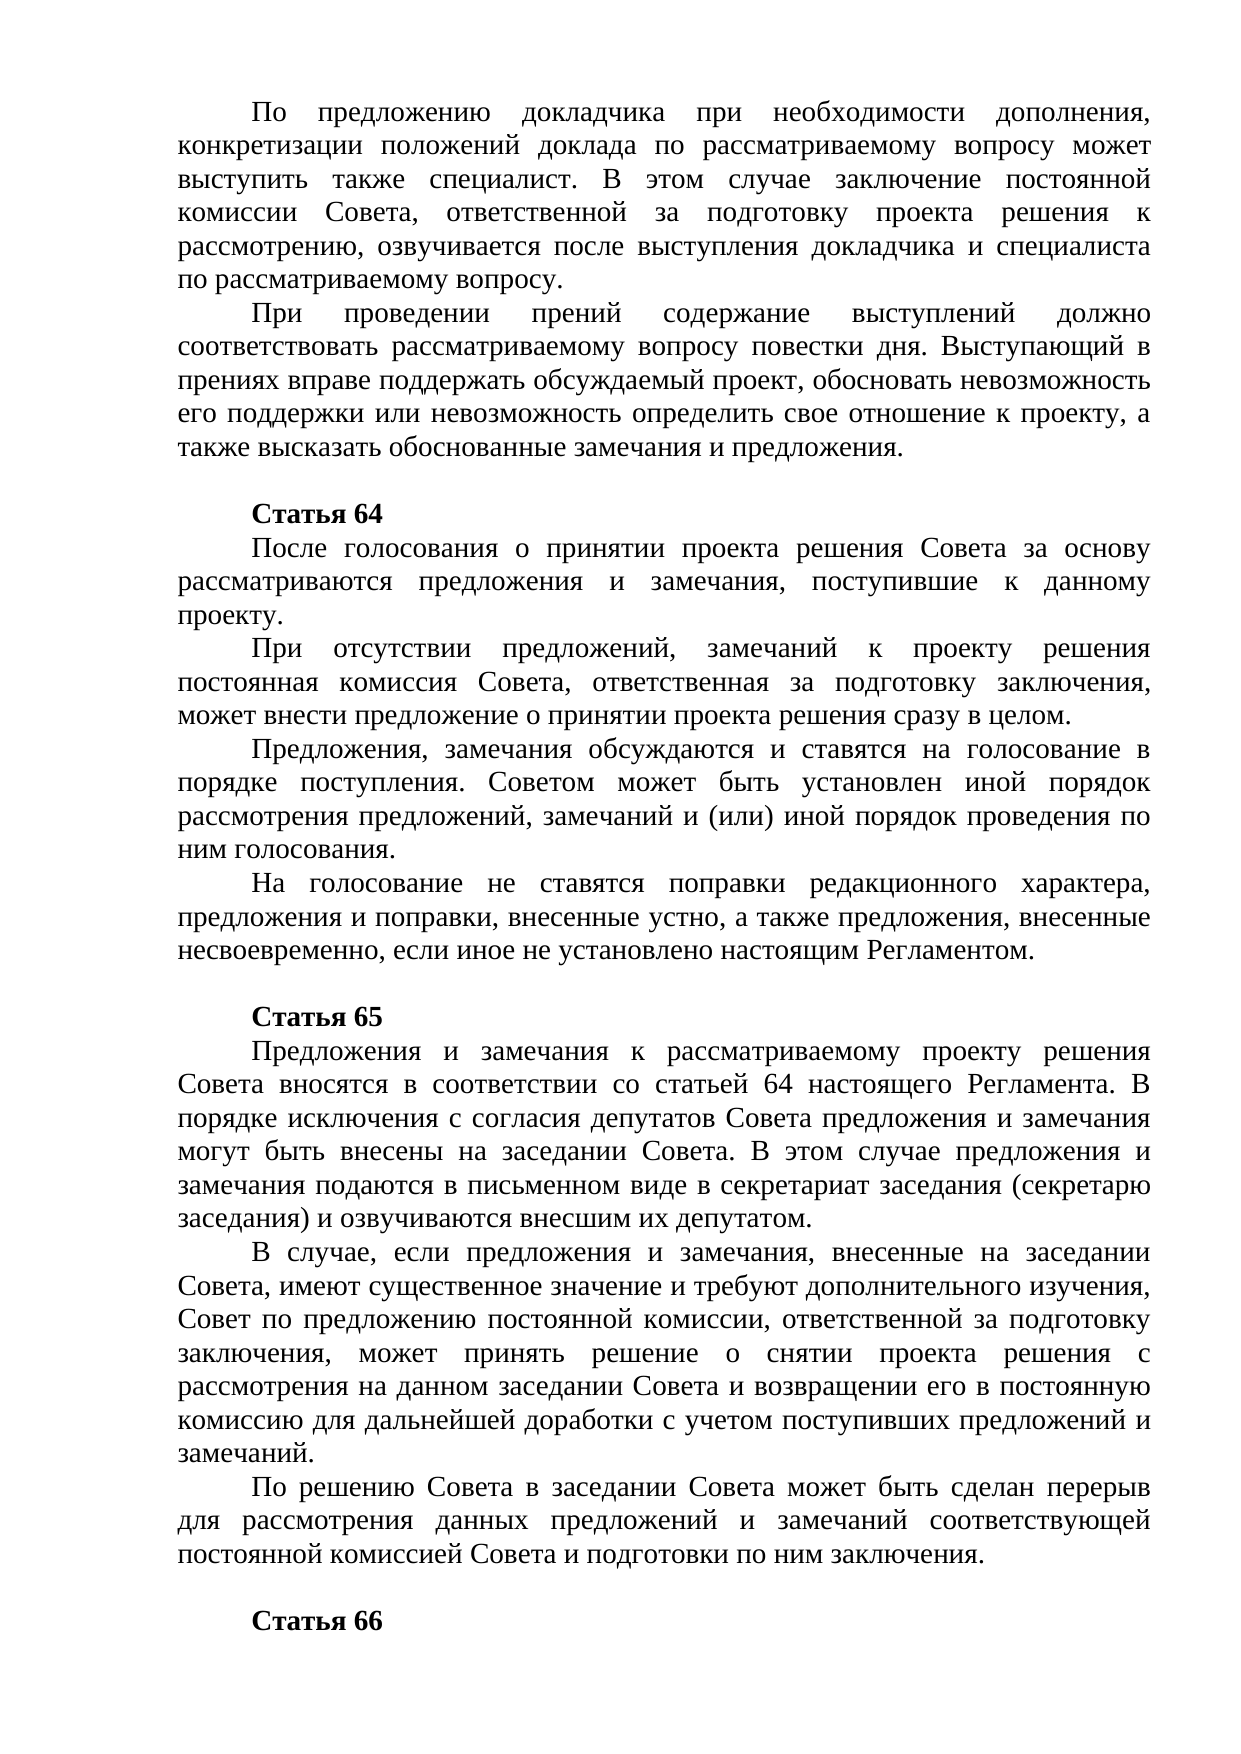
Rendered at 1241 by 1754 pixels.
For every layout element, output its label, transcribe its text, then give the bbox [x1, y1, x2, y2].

text Предложения, замечания обсуждаются и ставятся на голосование в порядке поступления. Советом может быть установлен иной порядок рассмотрения предложений, замечаний и (или) иной порядок проведения по ним голосования. [177, 731, 1152, 865]
text По решению Совета в заседании Совета может быть сделан перерыв для рассмотрения данных предложений и замечаний соответствующей постоянной комиссией Совета и подготовки по ним заключения. [177, 1469, 1152, 1569]
text После голосования о принятии проекта решения Совета за основу рассматриваются предложения и замечания, поступившие к данному проекту. [177, 530, 1152, 630]
text Статья 65 [177, 999, 1152, 1033]
text Предложения и замечания к рассматриваемому проекту решения Совета вносятся в соответствии со статьей 64 настоящего Регламента. В порядке исключения с согласия депутатов Совета предложения и замечания могут быть внесены на заседании Совета. В этом случае предложения и замечания подаются в письменном виде в секретариат заседания (секретарю заседания) и озвучиваются внесшим их депутатом. [177, 1033, 1152, 1234]
text По предложению докладчика при необходимости дополнения, конкретизации положений доклада по рассматриваемому вопросу может выступить также специалист. В этом случае заключение постоянной комиссии Совета, ответственной за подготовку проекта решения к рассмотрению, озвучивается после выступления докладчика и специалиста по рассматриваемому вопросу. [177, 94, 1152, 295]
text Статья 66 [177, 1603, 1152, 1637]
text Статья 64 [177, 496, 1152, 530]
text При отсутствии предложений, замечаний к проекту решения постоянная комиссия Совета, ответственная за подготовку заключения, может внести предложение о принятии проекта решения сразу в целом. [177, 630, 1152, 731]
text В случае, если предложения и замечания, внесенные на заседании Совета, имеют существенное значение и требуют дополнительного изучения, Совет по предложению постоянной комиссии, ответственной за подготовку заключения, может принять решение о снятии проекта решения с рассмотрения на данном заседании Совета и возвращении его в постоянную комиссию для дальнейшей доработки с учетом поступивших предложений и замечаний. [177, 1234, 1152, 1469]
text На голосование не ставятся поправки редакционного характера, предложения и поправки, внесенные устно, а также предложения, внесенные несвоевременно, если иное не установлено настоящим Регламентом. [177, 865, 1152, 966]
text При проведении прений содержание выступлений должно соответствовать рассматриваемому вопросу повестки дня. Выступающий в прениях вправе поддержать обсуждаемый проект, обосновать невозможность его поддержки или невозможность определить свое отношение к проекту, а также высказать обоснованные замечания и предложения. [177, 295, 1152, 463]
